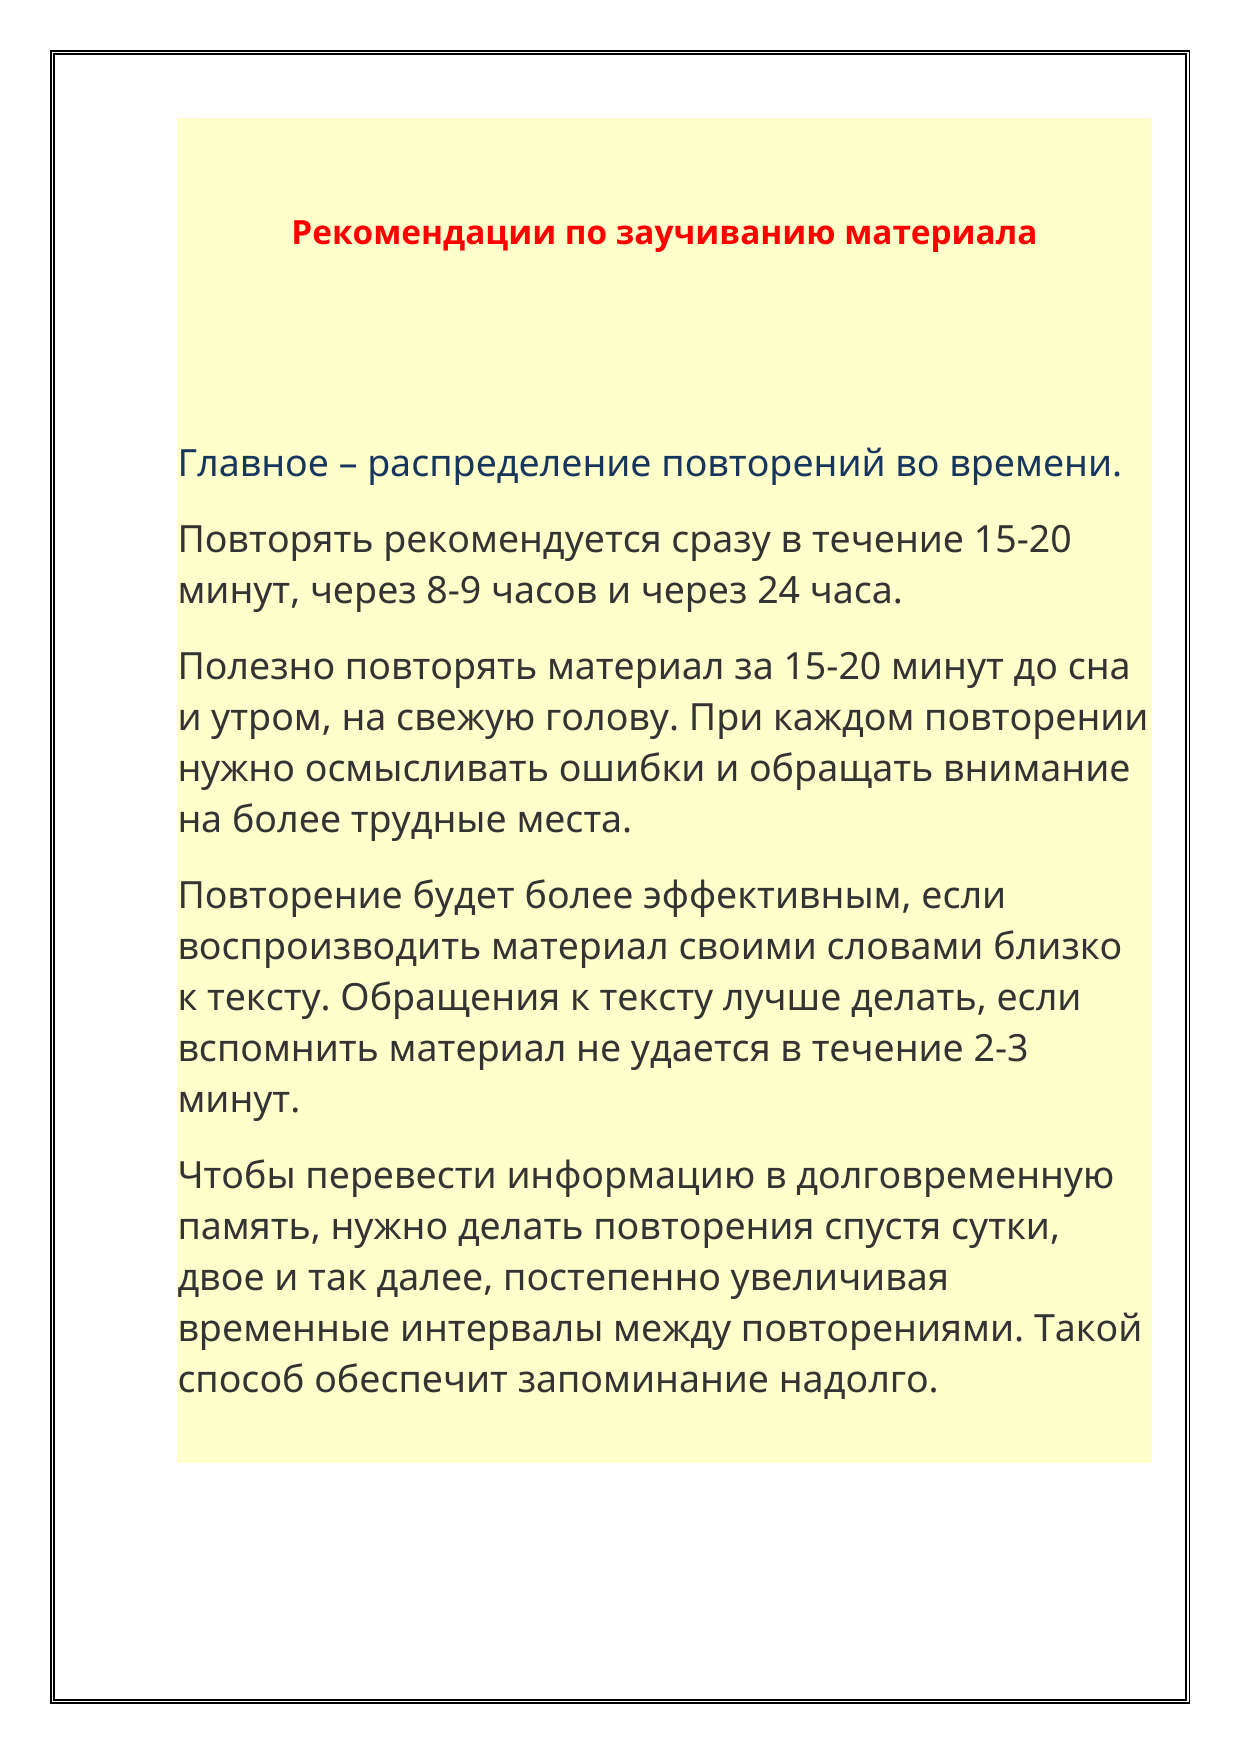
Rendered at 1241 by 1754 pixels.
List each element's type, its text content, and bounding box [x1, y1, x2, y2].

text Повторение будет более эффективным, если воспроизводить материал своими словами близко к тексту. Обращения к тексту лучше делать, если вспомнить материал не удается в течение 2-3 минут. [177, 868, 1152, 1123]
text Полезно повторять материал за 15-20 минут до сна и утром, на свежую голову. При каждом повторении нужно осмысливать ошибки и обращать внимание на более трудные места. [177, 639, 1152, 843]
text Повторять рекомендуется сразу в течение 15-20 минут, через 8-9 часов и через 24 часа. [177, 512, 1152, 614]
text Чтобы перевести информацию в долговременную память, нужно делать повторения спустя сутки, двое и так далее, постепенно увеличивая временные интервалы между повторениями. Такой способ обеспечит запоминание надолго. [177, 1148, 1152, 1404]
text Главное – распределение повторений во времени. [177, 436, 1152, 487]
text Рекомендации по заучиванию материала [177, 209, 1152, 254]
